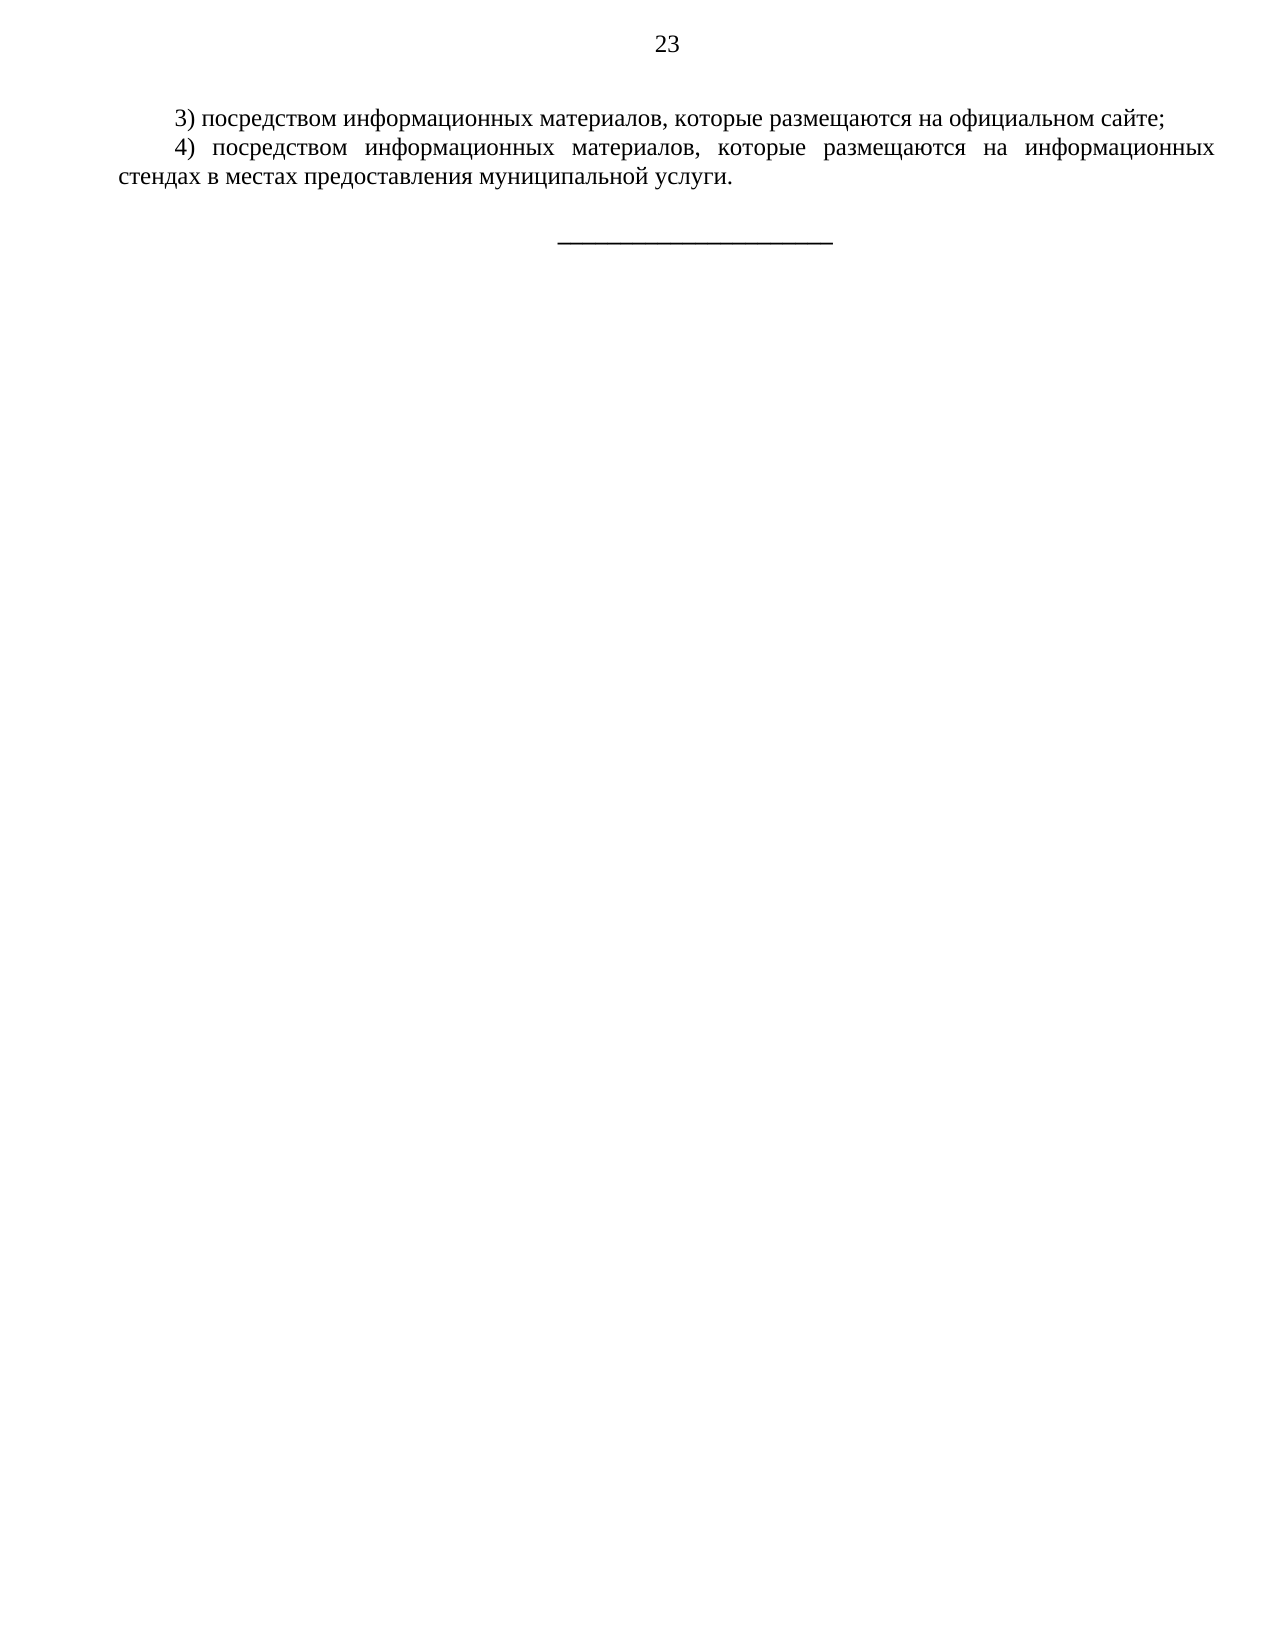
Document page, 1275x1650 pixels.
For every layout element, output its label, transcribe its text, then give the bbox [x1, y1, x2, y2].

text ______________________ [118, 218, 1216, 247]
text 3) посредством информационных материалов, которые размещаются на официальном сайте; [118, 103, 1216, 132]
text 4) посредством информационных материалов, которые размещаются на информационных стендах в местах предоставления муниципальной услуги. [118, 132, 1216, 190]
